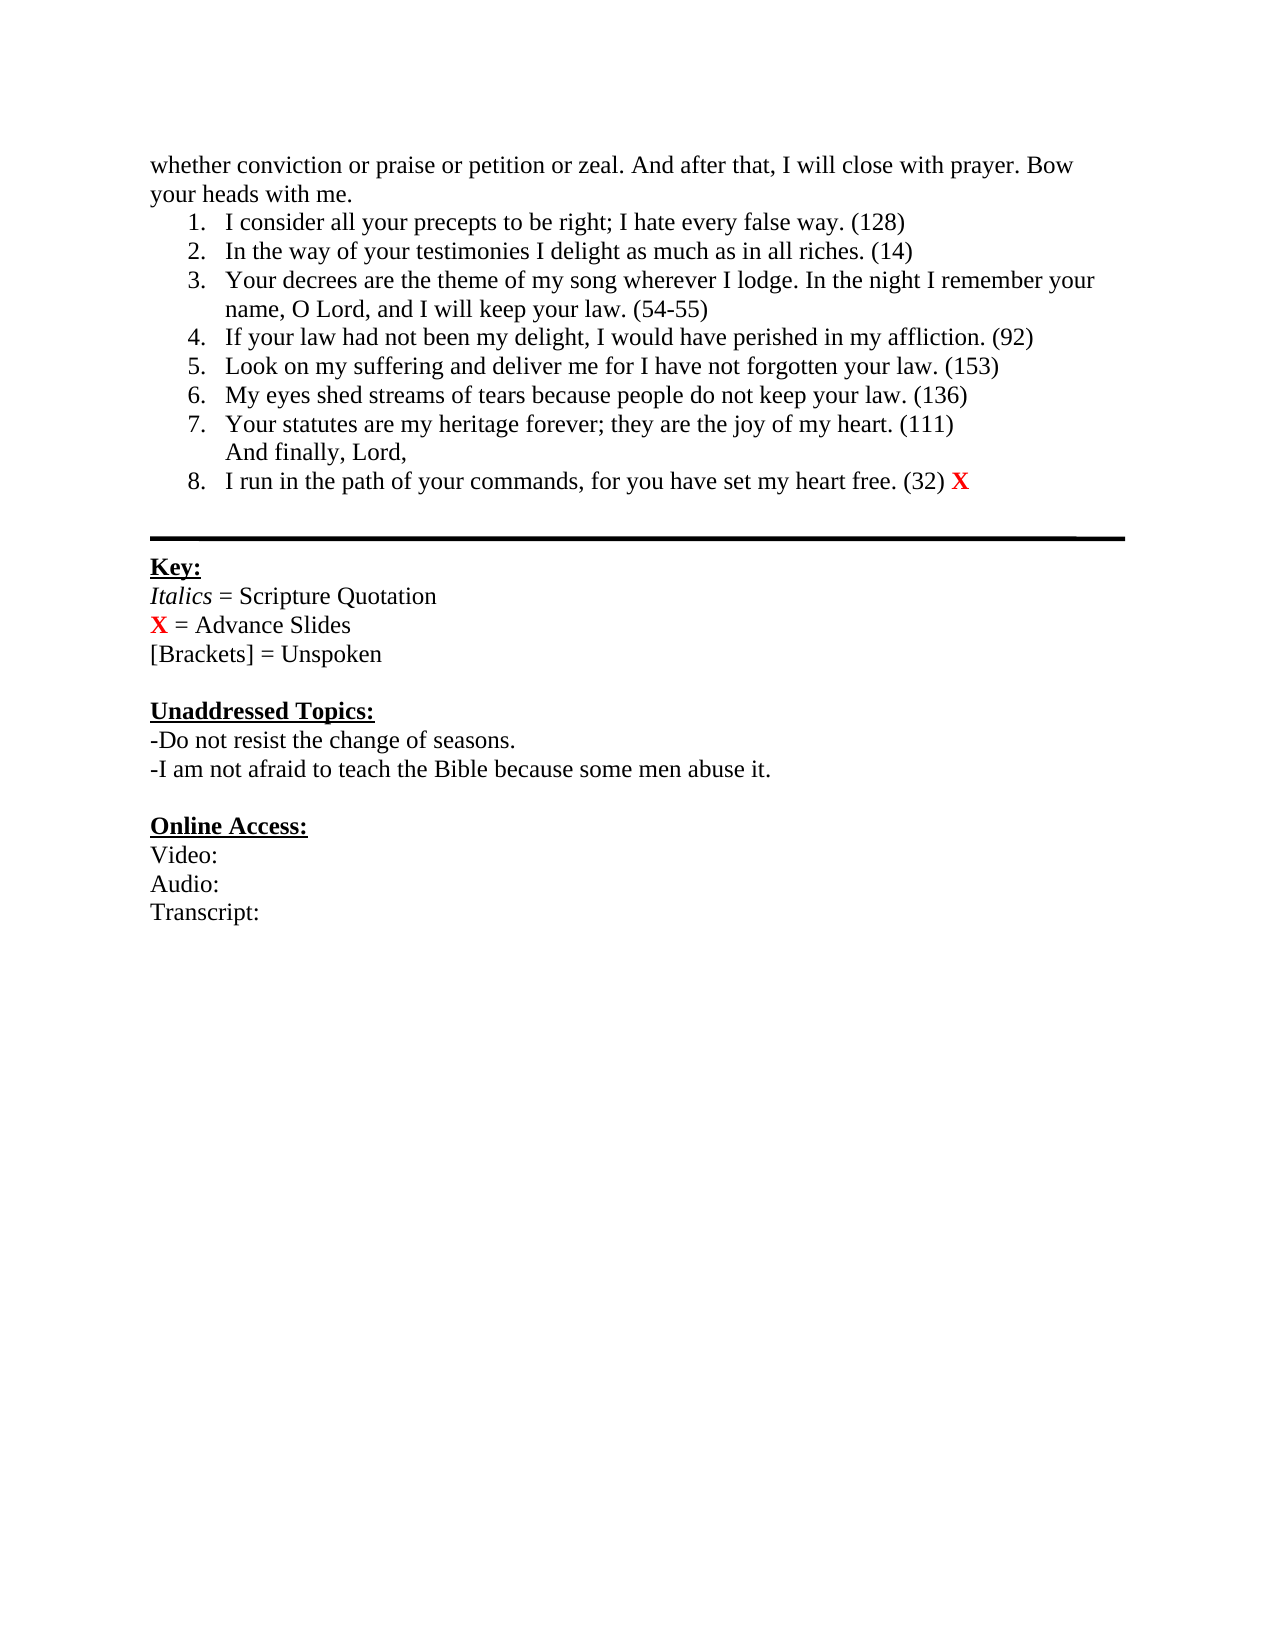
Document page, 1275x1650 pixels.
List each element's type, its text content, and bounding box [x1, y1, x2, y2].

text -Do not resist the change of seasons. [150, 725, 1125, 754]
text Unaddressed Topics: [150, 696, 1125, 725]
list In the way of your testimonies I delight as much as in all riches. (14) [187, 236, 1125, 265]
list My eyes shed streams of tears because people do not keep your law. (136) [187, 380, 1125, 409]
text X = Advance Slides [150, 610, 1125, 639]
text Key: [150, 552, 1125, 581]
text [Brackets] = Unspoken [150, 639, 1125, 667]
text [150, 150, 1125, 207]
list Your decrees are the theme of my song wherever I lodge. In the night I remember your name, O Lord, and I will keep your law. (54-55) [187, 265, 1125, 322]
list I run in the path of your commands, for you have set my heart free. (32) X [187, 466, 1125, 495]
list And finally, Lord, [225, 437, 1125, 466]
text Italics = Scripture Quotation [150, 581, 1125, 610]
list Look on my suffering and deliver me for I have not forgotten your law. (153) [187, 351, 1125, 380]
text Audio: [150, 869, 1125, 897]
text Online Access: [150, 811, 1125, 840]
text Video: [150, 840, 1125, 869]
list If your law had not been my delight, I would have perished in my affliction. (92) [187, 322, 1125, 351]
list Your statutes are my heritage forever; they are the joy of my heart. (111) [187, 409, 1125, 437]
text Transcript: [150, 897, 1125, 926]
list I consider all your precepts to be right; I hate every false way. (128) [187, 207, 1125, 236]
text -I am not afraid to teach the Bible because some men abuse it. [150, 754, 1125, 782]
